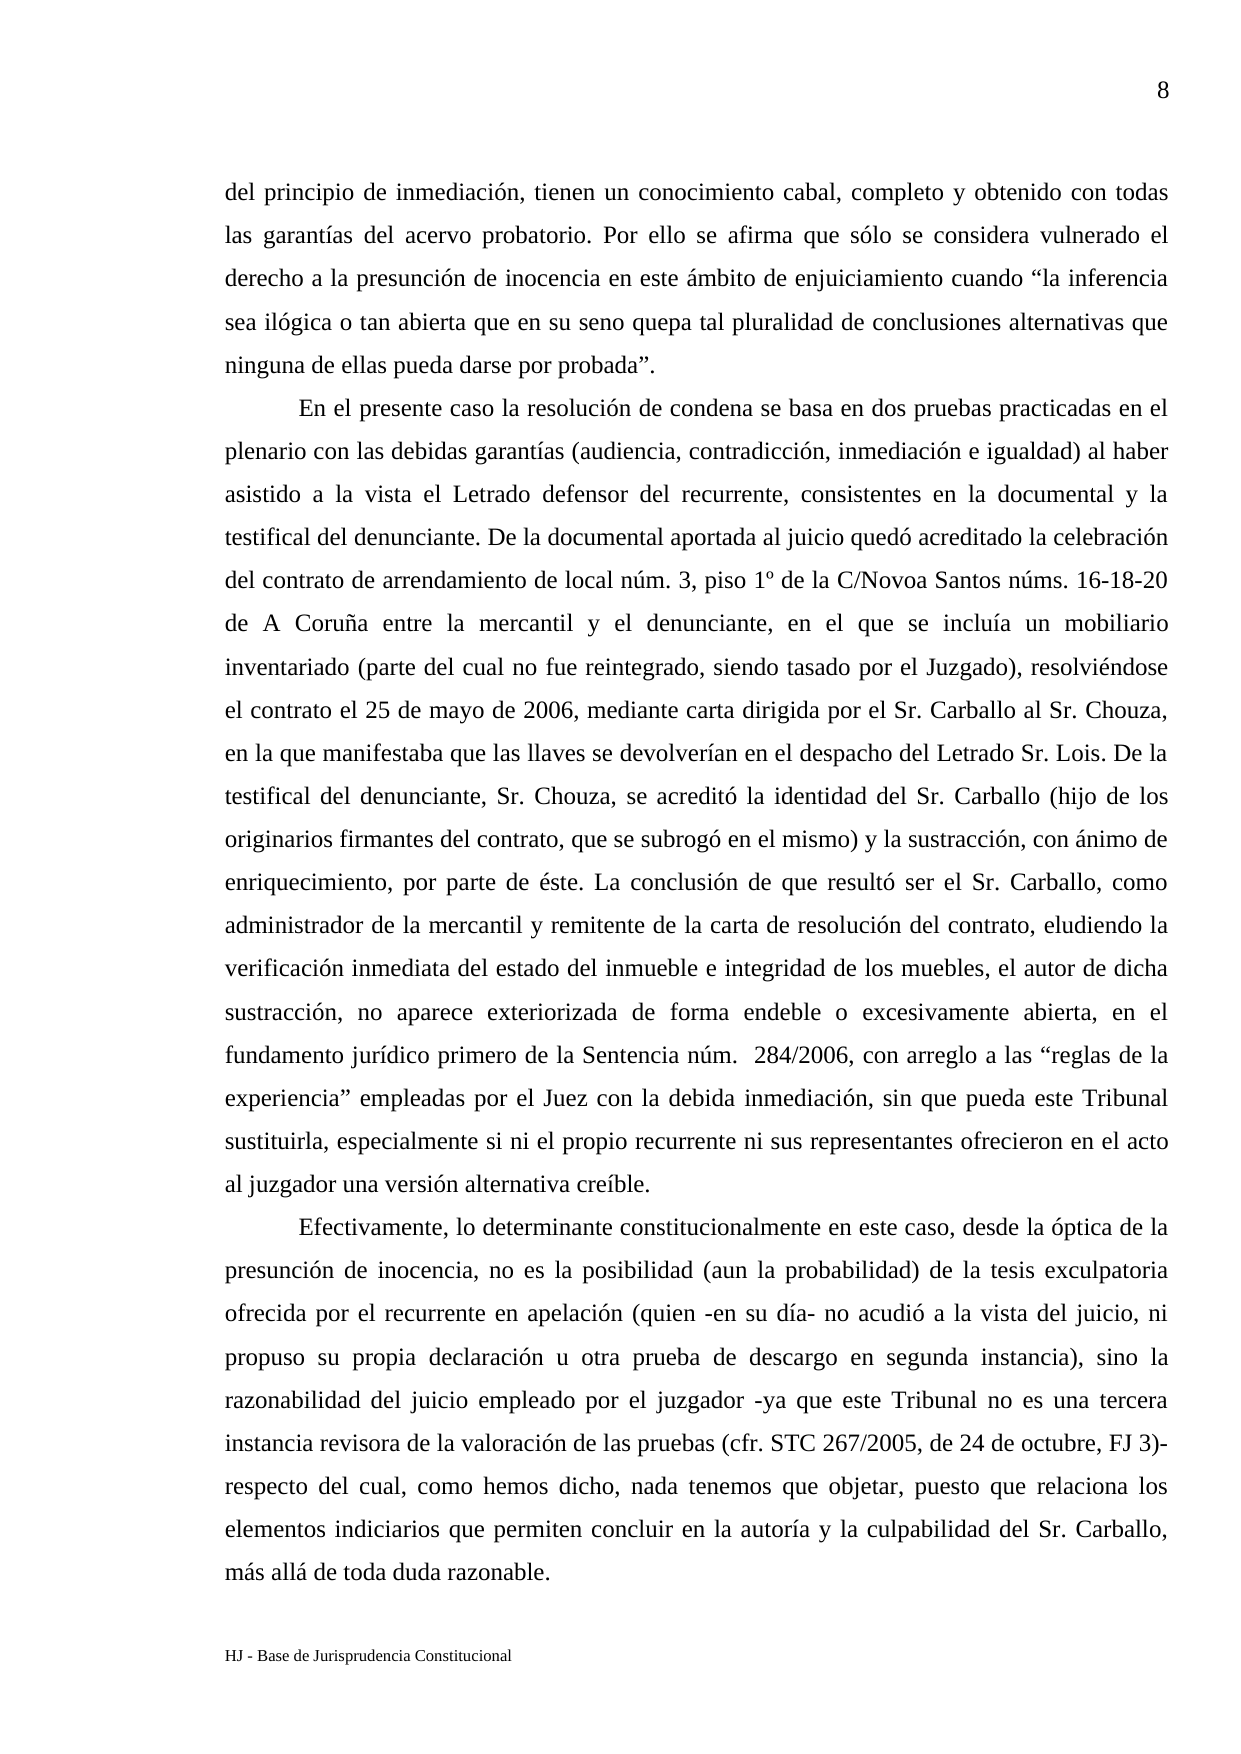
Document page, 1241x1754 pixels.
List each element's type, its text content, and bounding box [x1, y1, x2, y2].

text Efectivamente, lo determinante constitucionalmente en este caso, desde la óptica de la presunción de inocencia, no es la posibilidad (aun la probabilidad) de la tesis exculpatoria ofrecida por el recurrente en apelación (quien -en su día- no acudió a la vista del juicio, ni propuso su propia declaración u otra prueba de descargo en segunda instancia), sino la razonabilidad del juicio empleado por el juzgador -ya que este Tribunal no es una tercera instancia revisora de la valoración de las pruebas (cfr. STC 267/2005, de 24 de octubre, FJ 3)- respecto del cual, como hemos dicho, nada tenemos que objetar, puesto que relaciona los elementos indiciarios que permiten concluir en la autoría y la culpabilidad del Sr. Carballo, más allá de toda duda razonable. [224, 1212, 1169, 1586]
text En el presente caso la resolución de condena se basa en dos pruebas practicadas en el plenario con las debidas garantías (audiencia, contradicción, inmediación e igualdad) al haber asistido a la vista el Letrado defensor del recurrente, consistentes en la documental y la testifical del denunciante. De la documental aportada al juicio quedó acreditado la celebración del contrato de arrendamiento de local núm. 3, piso 1º de la C/Novoa Santos núms. 16-18-20 de A Coruña entre la mercantil y el denunciante, en el que se incluía un mobiliario inventariado (parte del cual no fue reintegrado, siendo tasado por el Juzgado), resolviéndose el contrato el 25 de mayo de 2006, mediante carta dirigida por el Sr. Carballo al Sr. Chouza, en la que manifestaba que las llaves se devolverían en el despacho del Letrado Sr. Lois. De la testifical del denunciante, Sr. Chouza, se acreditó la identidad del Sr. Carballo (hijo de los originarios firmantes del contrato, que se subrogó en el mismo) y la sustracción, con ánimo de enriquecimiento, por parte de éste. La conclusión de que resultó ser el Sr. Carballo, como administrador de la mercantil y remitente de la carta de resolución del contrato, eludiendo la verificación inmediata del estado del inmueble e integridad de los muebles, el autor de dicha sustracción, no aparece exteriorizada de forma endeble o excesivamente abierta, en el fundamento jurídico primero de la Sentencia núm. 284/2006, con arreglo a las “reglas de la experiencia” empleadas por el Juez con la debida inmediación, sin que pueda este Tribunal sustituirla, especialmente si ni el propio recurrente ni sus representantes ofrecieron en el acto al juzgador una versión alternativa creíble. [224, 393, 1169, 1198]
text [224, 177, 1169, 378]
